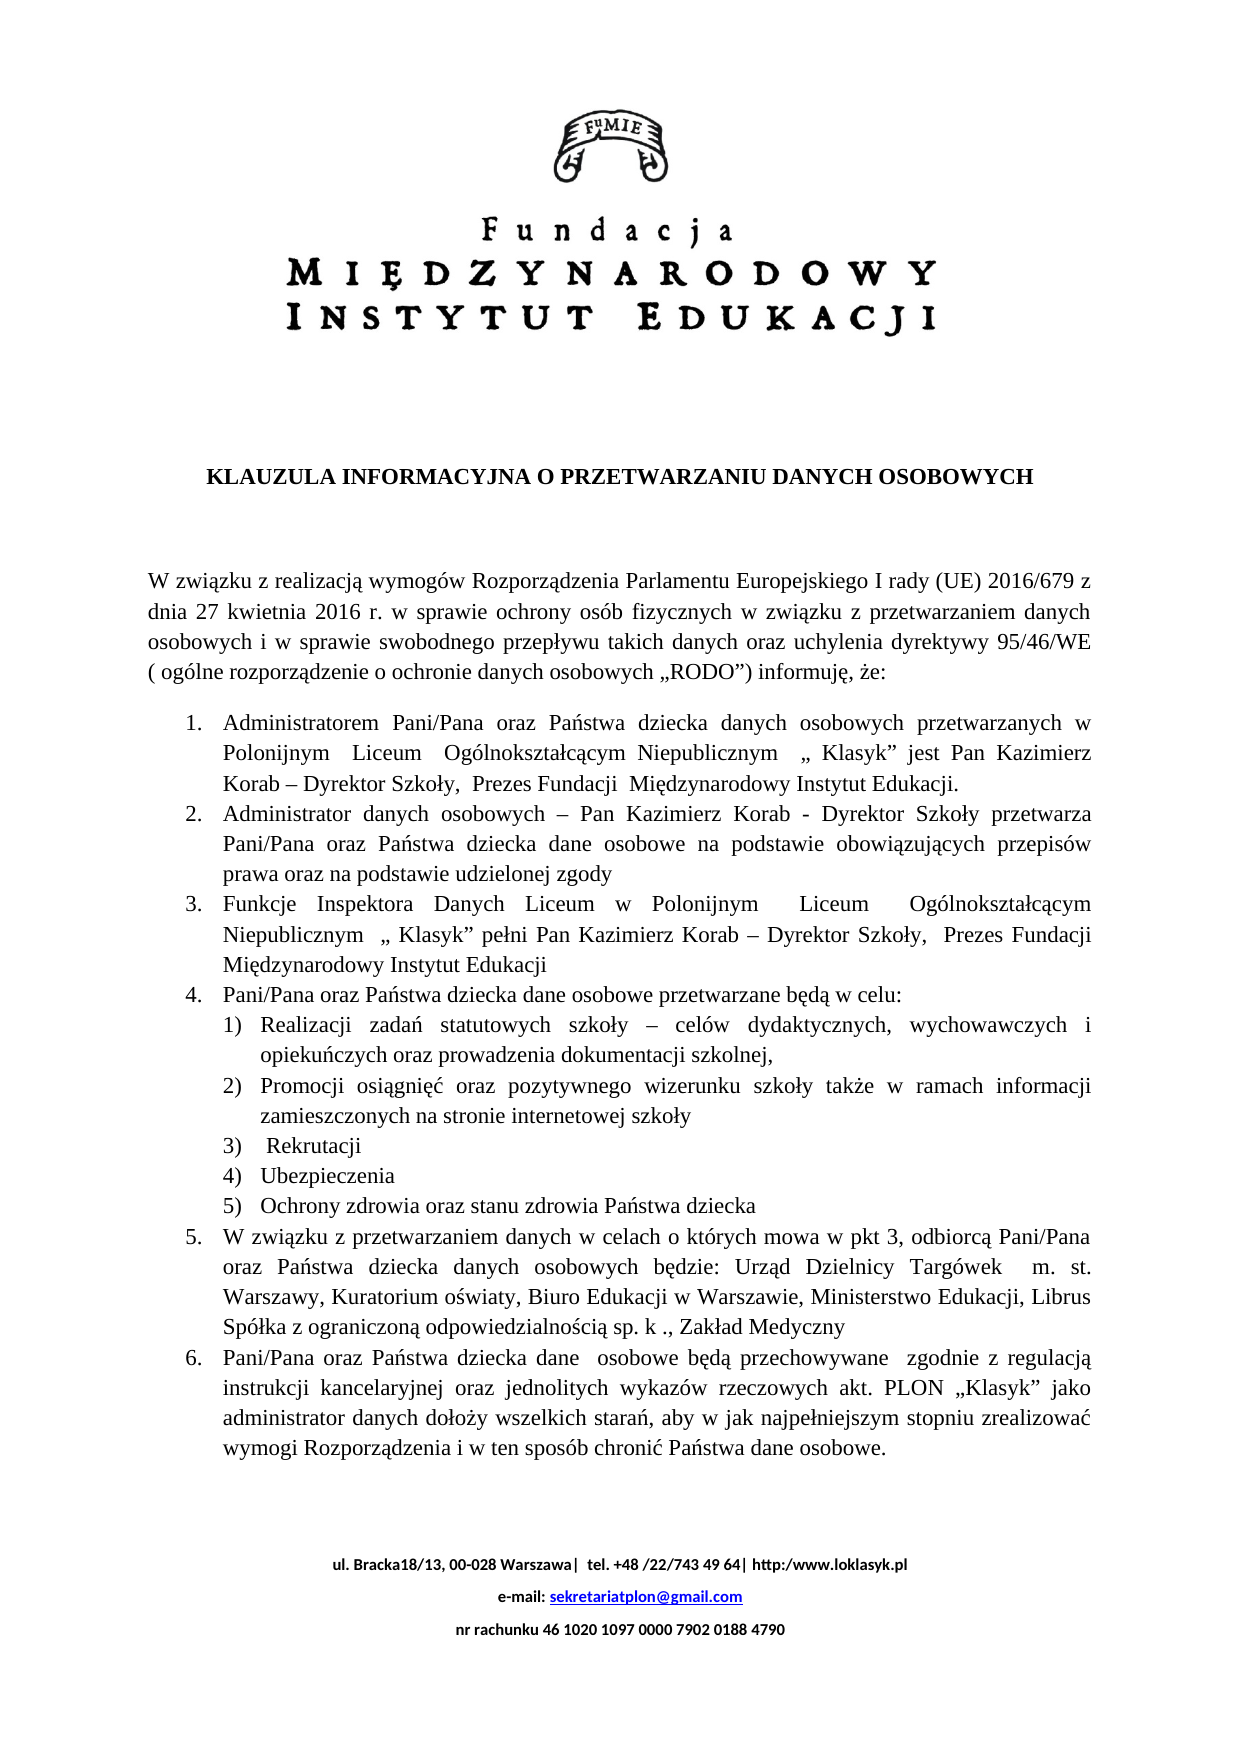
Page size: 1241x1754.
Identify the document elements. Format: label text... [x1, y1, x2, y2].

list Ochrony zdrowia oraz stanu zdrowia Państwa dziecka [223, 1192, 1093, 1219]
list Promocji osiągnięć oraz pozytywnego wizerunku szkoły także w ramach informacji zamieszczonych na stronie internetowej szkoły [223, 1072, 1093, 1128]
picture [0, 4, 1231, 394]
list Rekrutacji [223, 1132, 1093, 1158]
list W związku z przetwarzaniem danych w celach o których mowa w pkt 3, odbiorcą Pani/Pana oraz Państwa dziecka danych osobowych będzie: Urząd Dzielnicy Targówek m. st. Warszawy, Kuratorium oświaty, Biuro Edukacji w Warszawie, Ministerstwo Edukacji, Librus Spółka z ograniczoną odpowiedzialnością sp. k ., Zakład Medyczny [185, 1223, 1093, 1340]
list Administratorem Pani/Pana oraz Państwa dziecka danych osobowych przetwarzanych w Polonijnym Liceum Ogólnokształcącym Niepublicznym „ Klasyk” jest Pan Kazimierz Korab – Dyrektor Szkoły, Prezes Fundacji Międzynarodowy Instytut Edukacji. [185, 709, 1093, 796]
list Ubezpieczenia [223, 1162, 1093, 1189]
list Realizacji zadań statutowych szkoły – celów dydaktycznych, wychowawczych i opiekuńczych oraz prowadzenia dokumentacji szkolnej, [223, 1011, 1093, 1068]
list Pani/Pana oraz Państwa dziecka dane osobowe będą przechowywane zgodnie z regulacją instrukcji kancelaryjnej oraz jednolitych wykazów rzeczowych akt. PLON „Klasyk” jako administrator danych dołoży wszelkich starań, aby w jak najpełniejszym stopniu zrealizować wymogi Rozporządzenia i w ten sposób chronić Państwa dane osobowe. [185, 1343, 1093, 1461]
list Administrator danych osobowych – Pan Kazimierz Korab - Dyrektor Szkoły przetwarza Pani/Pana oraz Państwa dziecka dane osobowe na podstawie obowiązujących przepisów prawa oraz na podstawie udzielonej zgody [185, 800, 1093, 887]
text W związku z realizacją wymogów Rozporządzenia Parlamentu Europejskiego I rady (UE) 2016/679 z dnia 27 kwietnia 2016 r. w sprawie ochrony osób fizycznych w związku z przetwarzaniem danych osobowych i w sprawie swobodnego przepływu takich danych oraz uchylenia dyrektywy 95/46/WE ( ogólne rozporządzenie o ochronie danych osobowych „RODO”) informuję, że: [148, 567, 1093, 684]
text KLAUZULA INFORMACYJNA O PRZETWARZANIU DANYCH OSOBOWYCH [148, 463, 1093, 490]
list Pani/Pana oraz Państwa dziecka dane osobowe przetwarzane będą w celu: [185, 981, 1093, 1007]
list Funkcje Inspektora Danych Liceum w Polonijnym Liceum Ogólnokształcącym Niepublicznym „ Klasyk” pełni Pan Kazimierz Korab – Dyrektor Szkoły, Prezes Fundacji Międzynarodowy Instytut Edukacji [185, 890, 1093, 977]
